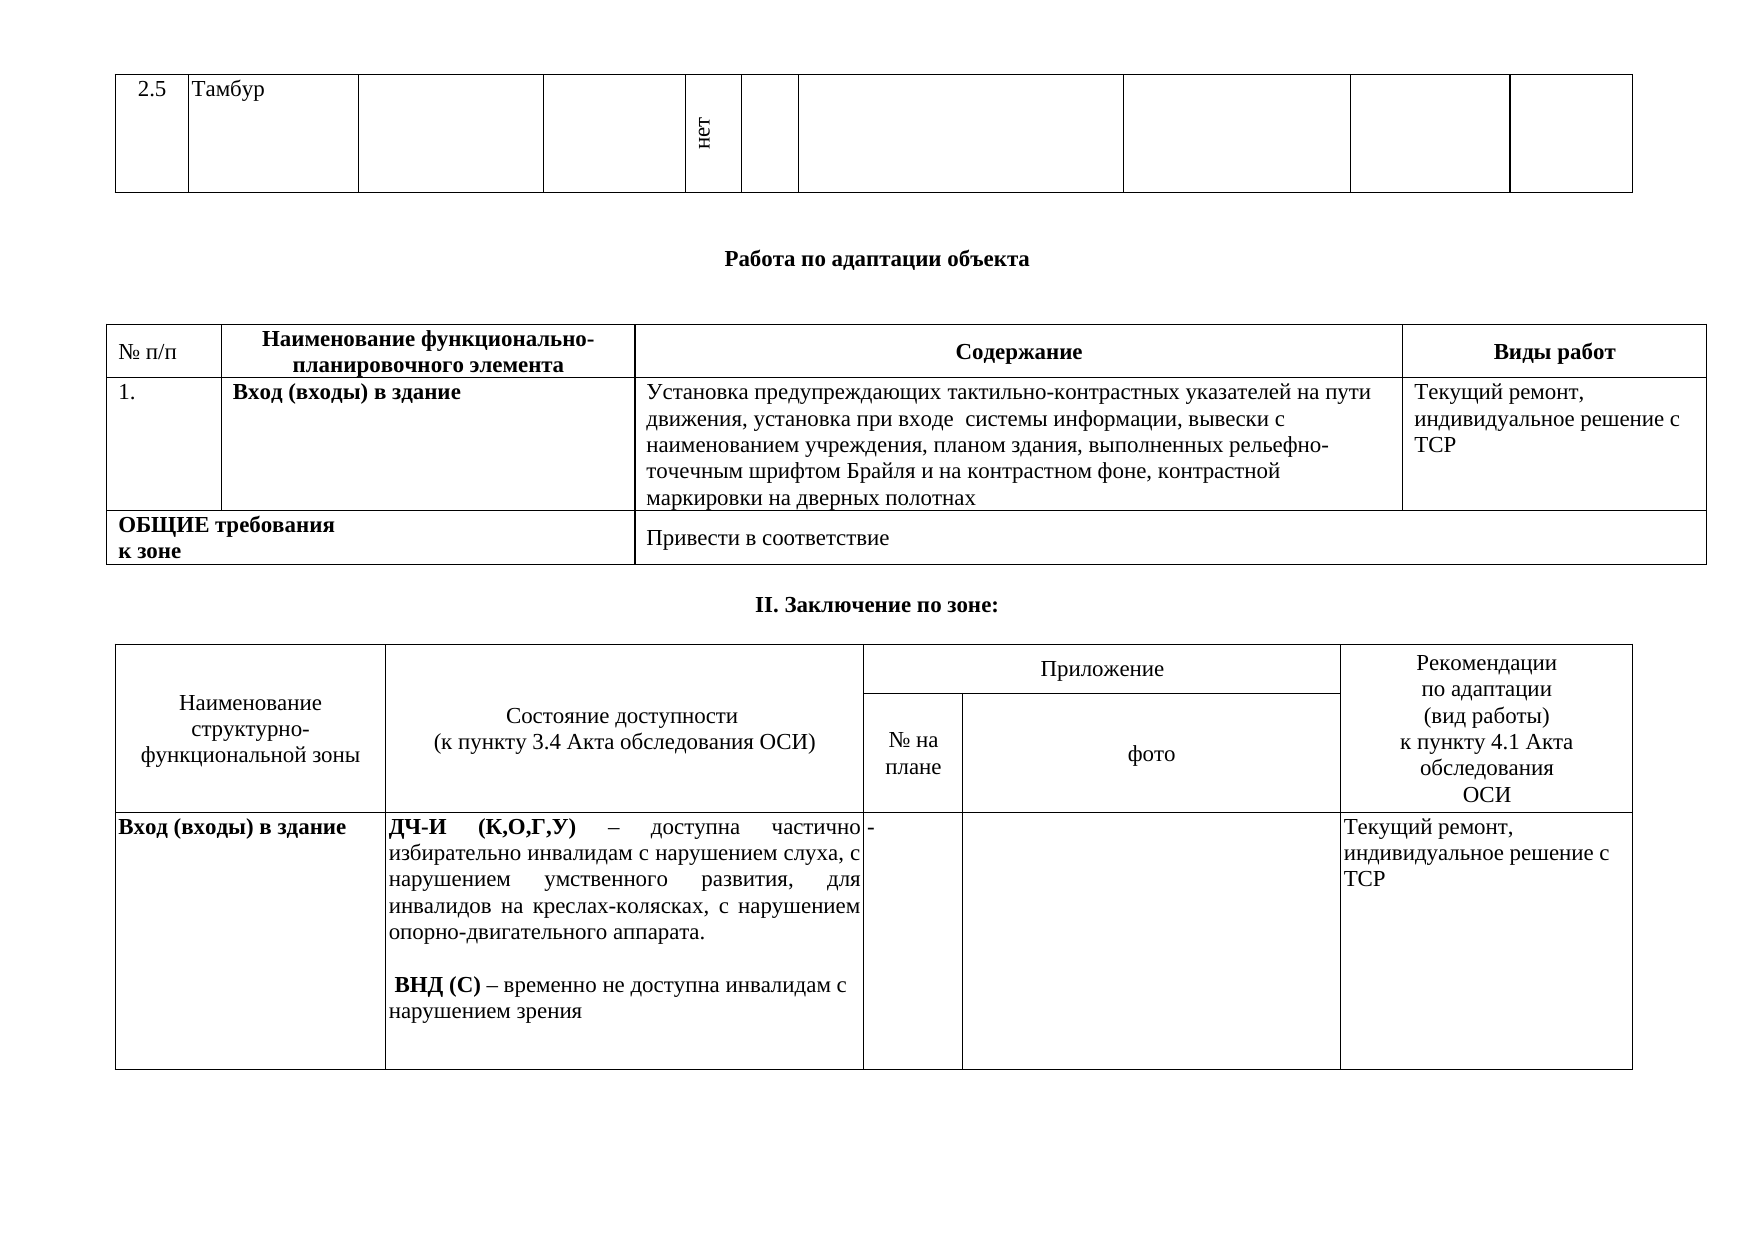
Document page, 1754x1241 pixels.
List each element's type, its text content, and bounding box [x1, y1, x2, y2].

table_cell [742, 75, 798, 192]
table_cell Вход (входы) в здание [116, 813, 385, 1069]
table_cell Вход (входы) в здание [222, 378, 634, 510]
text II. Заключение по зоне: [118, 591, 1636, 618]
table_header Приложение [864, 645, 1340, 693]
table_header Виды работ [1403, 325, 1706, 377]
table_cell [963, 813, 1340, 1069]
table_cell ДЧ-И (К,О,Г,У) – доступна частично избирательно инвалидам с нарушением слуха, с нарушением умственного развития, для инвалидов на креслах-колясках, с нарушением опорно-двигательного аппарата. ВНД (С) – временно не доступна инвалидам с нарушением зрения [386, 813, 863, 1069]
table_header Рекомендации по адаптации (вид работы) к пункту 4.1 Акта обследования ОСИ [1341, 645, 1632, 812]
table_cell нет [686, 75, 741, 192]
table_cell [1124, 75, 1350, 192]
table_cell [544, 75, 685, 192]
table_header Наименование структурно-функциональной зоны [116, 645, 385, 812]
table_cell 1. [107, 378, 221, 510]
table_cell [1511, 75, 1632, 192]
table_cell 2.5 [116, 75, 188, 192]
table_cell Тамбур [189, 75, 358, 192]
table_cell № на плане [864, 694, 962, 812]
table_cell Текущий ремонт, индивидуальное решение с ТСР [1341, 813, 1632, 1069]
table_header Наименование функционально-планировочного элемента [222, 325, 634, 377]
table_header № п/п [107, 325, 221, 377]
table_cell - [864, 813, 962, 1069]
table_cell [799, 75, 1123, 192]
table_header Содержание [636, 325, 1402, 377]
table_cell фото [963, 694, 1340, 812]
table_cell [359, 75, 543, 192]
table_cell ОБЩИЕ требования к зоне [107, 511, 634, 564]
text Работа по адаптации объекта [118, 245, 1636, 271]
table_cell [1351, 75, 1509, 192]
table_cell Установка предупреждающих тактильно-контрастных указателей на пути движения, установка при входе системы информации, вывески с наименованием учреждения, планом здания, выполненных рельефно-точечным шрифтом Брайля и на контрастном фоне, контрастной маркировки на дверных полотнах [636, 378, 1402, 510]
table_cell Текущий ремонт, индивидуальное решение с ТСР [1403, 378, 1706, 510]
table_cell Привести в соответствие [636, 511, 1706, 564]
table_header Состояние доступности (к пункту 3.4 Акта обследования ОСИ) [386, 645, 863, 812]
